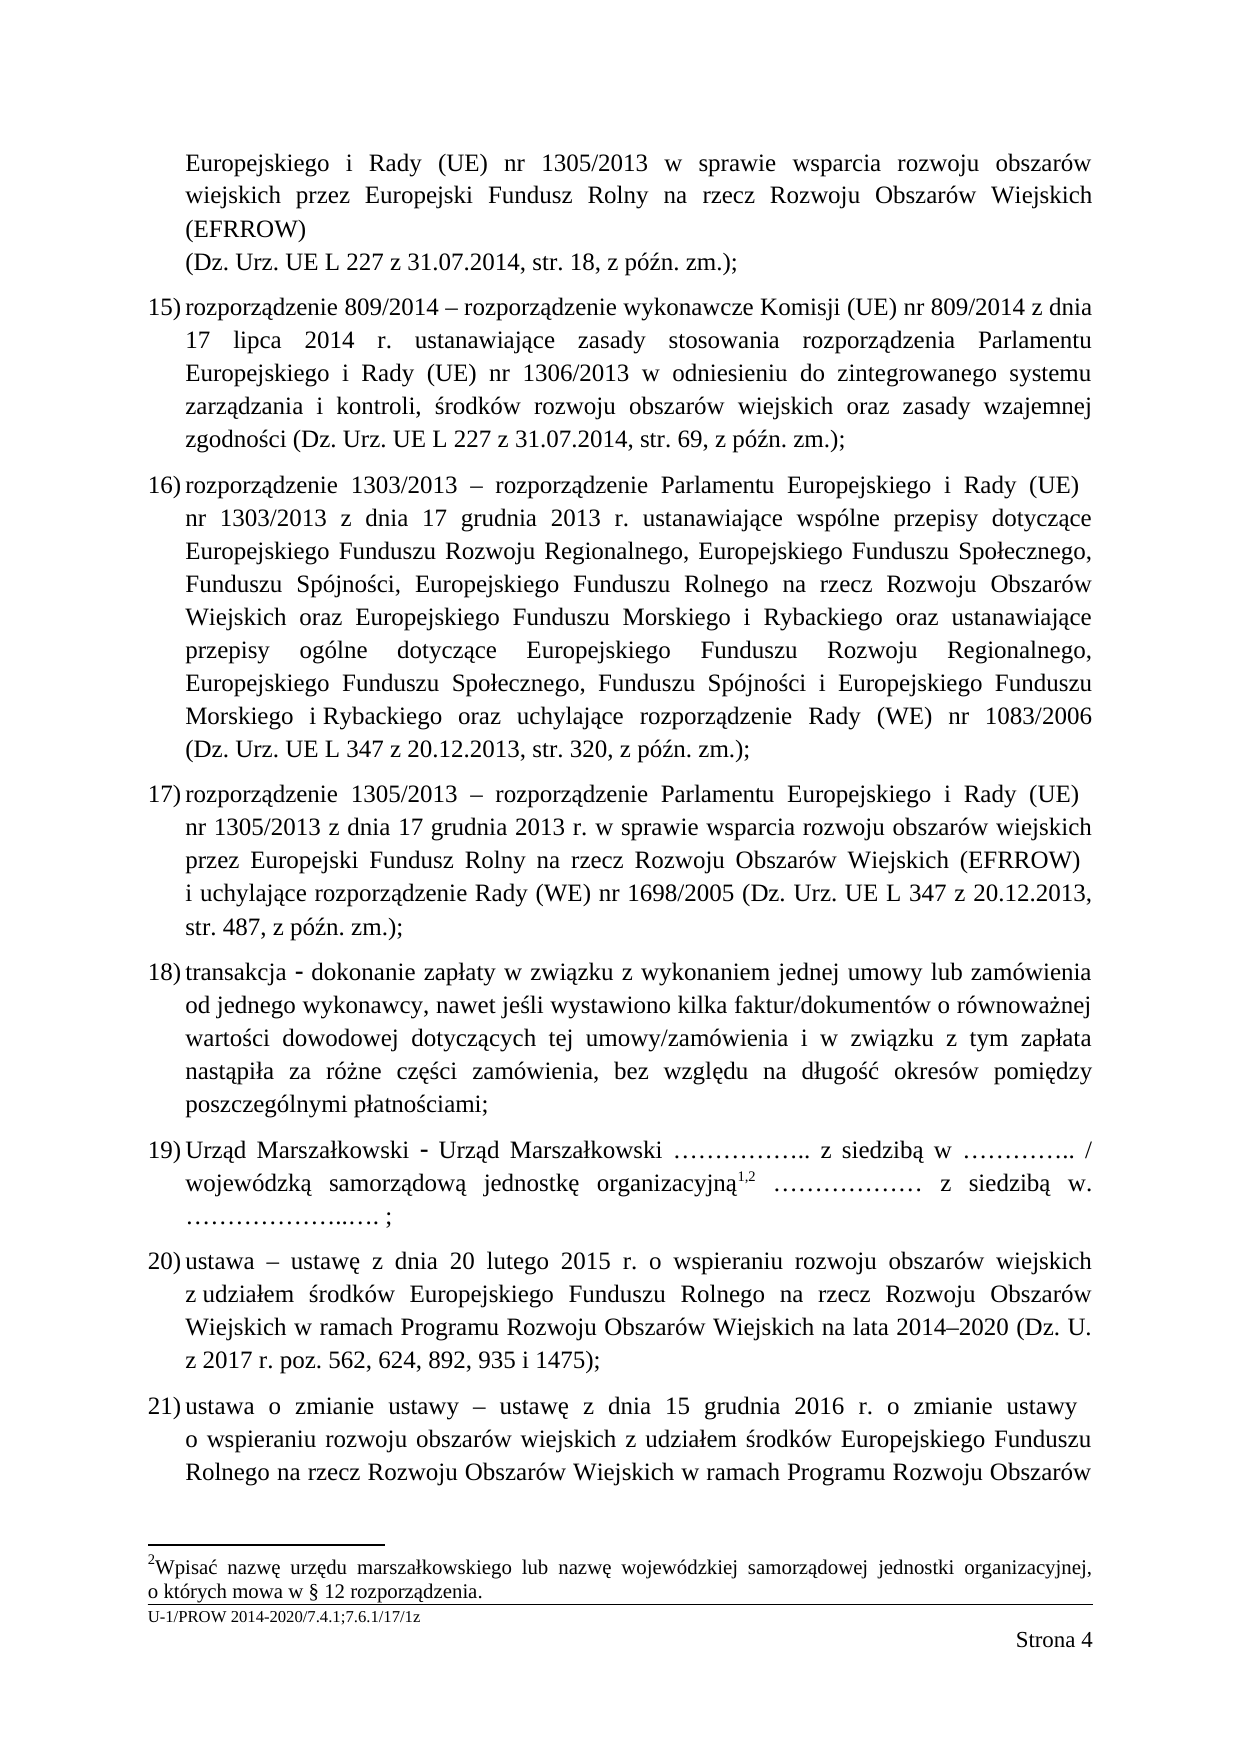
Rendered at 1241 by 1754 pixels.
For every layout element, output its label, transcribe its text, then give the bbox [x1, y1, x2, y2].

list rozporządzenie 809/2014 – rozporządzenie wykonawcze Komisji (UE) nr 809/2014 z dnia 17 lipca 2014 r. ustanawiające zasady stosowania rozporządzenia Parlamentu Europejskiego i Rady (UE) nr 1306/2013 w odniesieniu do zintegrowanego systemu zarządzania i kontroli, środków rozwoju obszarów wiejskich oraz zasady wzajemnej zgodności (Dz. Urz. UE L 227 z 31.07.2014, str. 69, z późn. zm.); [148, 292, 1093, 453]
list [148, 1391, 1093, 1486]
list Urząd Marszałkowski Urząd Marszałkowski …………….. z siedzibą w ………….. / wojewódzką samorządową jednostkę organizacyjną1, ……………… z siedzibą w.………………..…. ; [148, 1135, 1093, 1229]
list transakcja dokonanie zapłaty w związku z wykonaniem jednej umowy lub zamówienia od jednego wykonawcy, nawet jeśli wystawiono kilka faktur/dokumentów o równoważnej wartości dowodowej dotyczących tej umowy/zamówienia i w związku z tym zapłata nastąpiła za różne części zamówienia, bez względu na długość okresów pomiędzy poszczególnymi płatnościami; [148, 957, 1093, 1118]
list rozporządzenie 1305/2013 – rozporządzenie Parlamentu Europejskiego i Rady (UE) nr 1305/2013 z dnia 17 grudnia 2013 r. w sprawie wsparcia rozwoju obszarów wiejskich przez Europejski Fundusz Rolny na rzecz Rozwoju Obszarów Wiejskich (EFRROW) i uchylające rozporządzenie Rady (WE) nr 1698/2005 (Dz. Urz. UE L 347 z 20.12.2013, str. 487, z późn. zm.); [148, 779, 1093, 940]
list ustawa – ustawę z dnia 20 lutego 2015 r. o wspieraniu rozwoju obszarów wiejskich z udziałem środków Europejskiego Funduszu Rolnego na rzecz Rozwoju Obszarów Wiejskich w ramach Programu Rozwoju Obszarów Wiejskich na lata 2014–2020 (Dz. U. z 2017 r. poz. 562, 624, 892, 935 i 1475); [148, 1246, 1093, 1374]
list rozporządzenie 1303/2013 – rozporządzenie Parlamentu Europejskiego i Rady (UE) nr 1303/2013 z dnia 17 grudnia 2013 r. ustanawiające wspólne przepisy dotyczące Europejskiego Funduszu Rozwoju Regionalnego, Europejskiego Funduszu Społecznego, Funduszu Spójności, Europejskiego Funduszu Rolnego na rzecz Rozwoju Obszarów Wiejskich oraz Europejskiego Funduszu Morskiego i Rybackiego oraz ustanawiające przepisy ogólne dotyczące Europejskiego Funduszu Rozwoju Regionalnego, Europejskiego Funduszu Społecznego, Funduszu Spójności i Europejskiego Funduszu Morskiego i Rybackiego oraz uchylające rozporządzenie Rady (WE) nr 1083/2006 (Dz. Urz. UE L 347 z 20.12.2013, str. 320, z późn. zm.); [148, 470, 1093, 763]
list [148, 148, 1093, 275]
